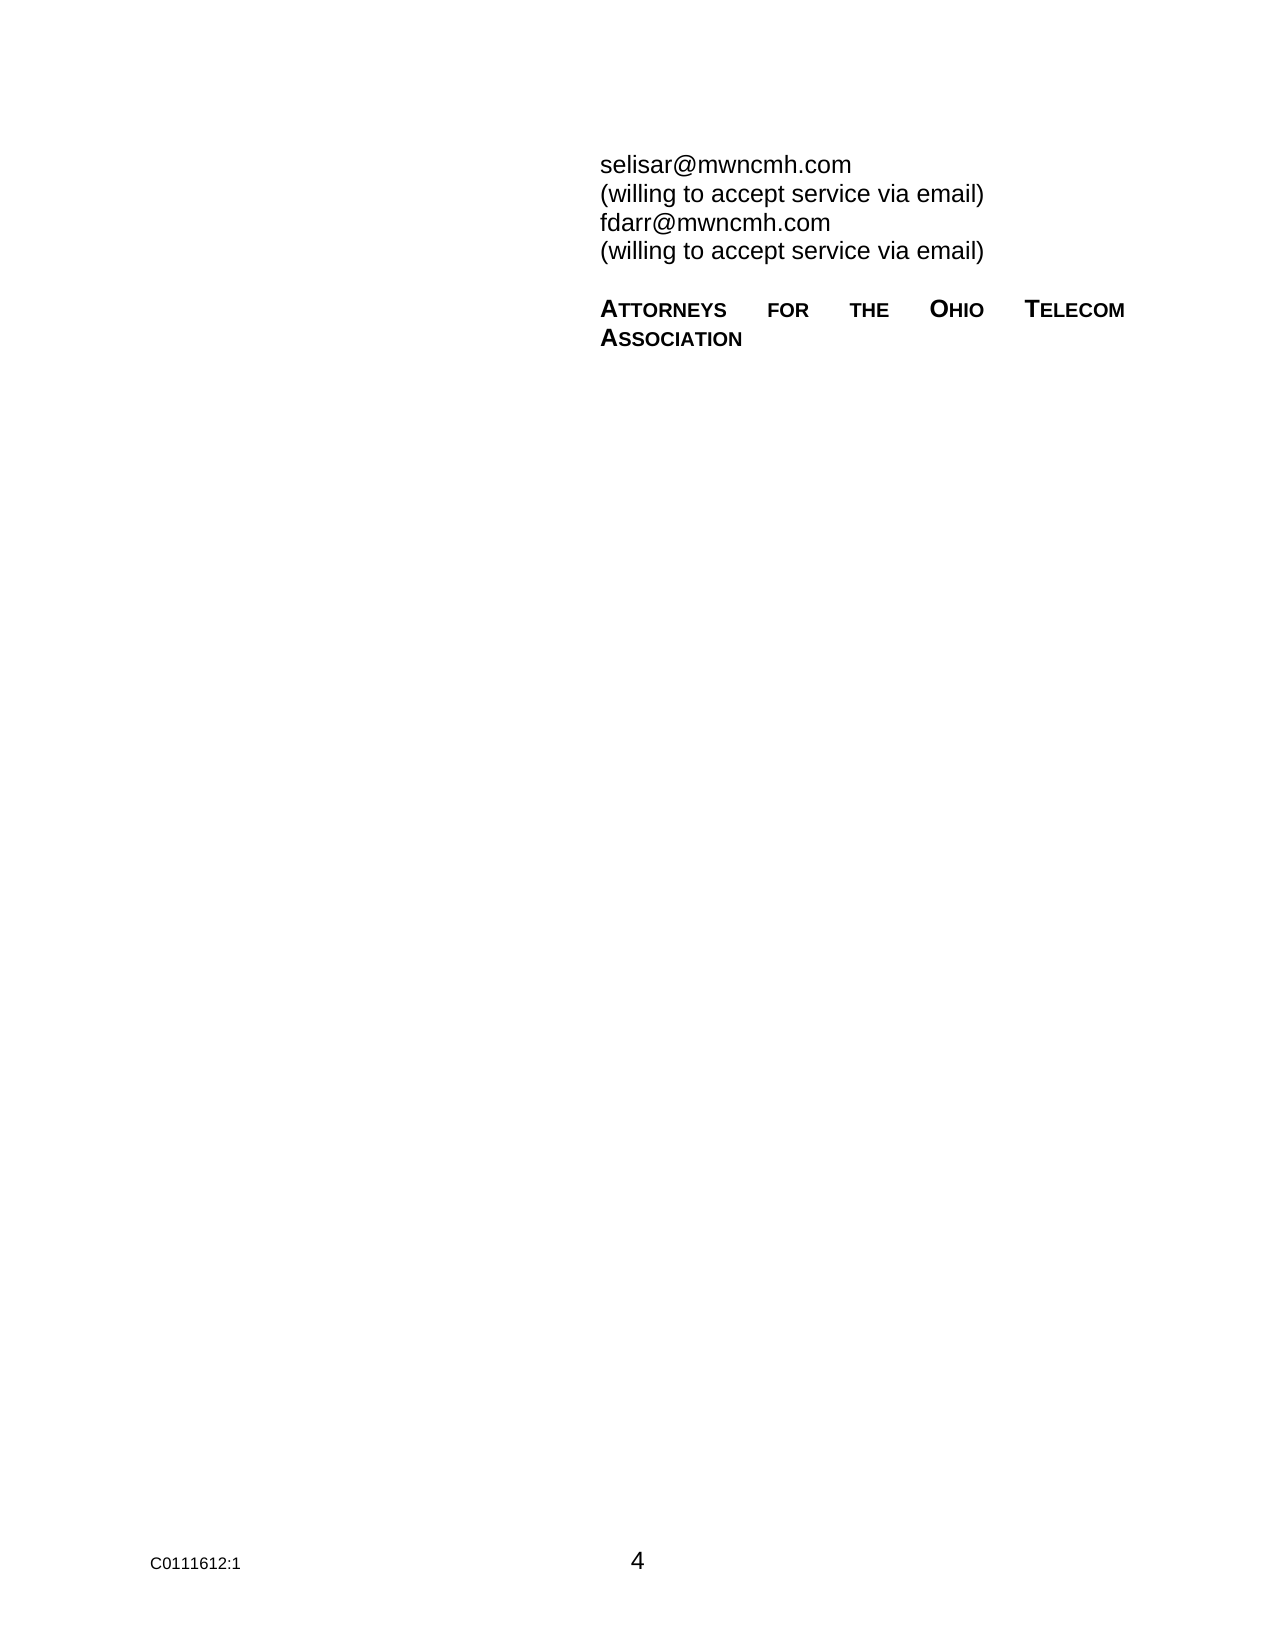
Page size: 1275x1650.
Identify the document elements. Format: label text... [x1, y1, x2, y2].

text Attorneys for the Ohio Telecom Association [600, 294, 1125, 351]
text fdarr@mwncmh.com [581, 207, 1125, 236]
text (willing to accept service via email) [581, 179, 1125, 207]
text selisar@mwncmh.com [581, 150, 1125, 179]
text (willing to accept service via email) [581, 236, 1125, 265]
